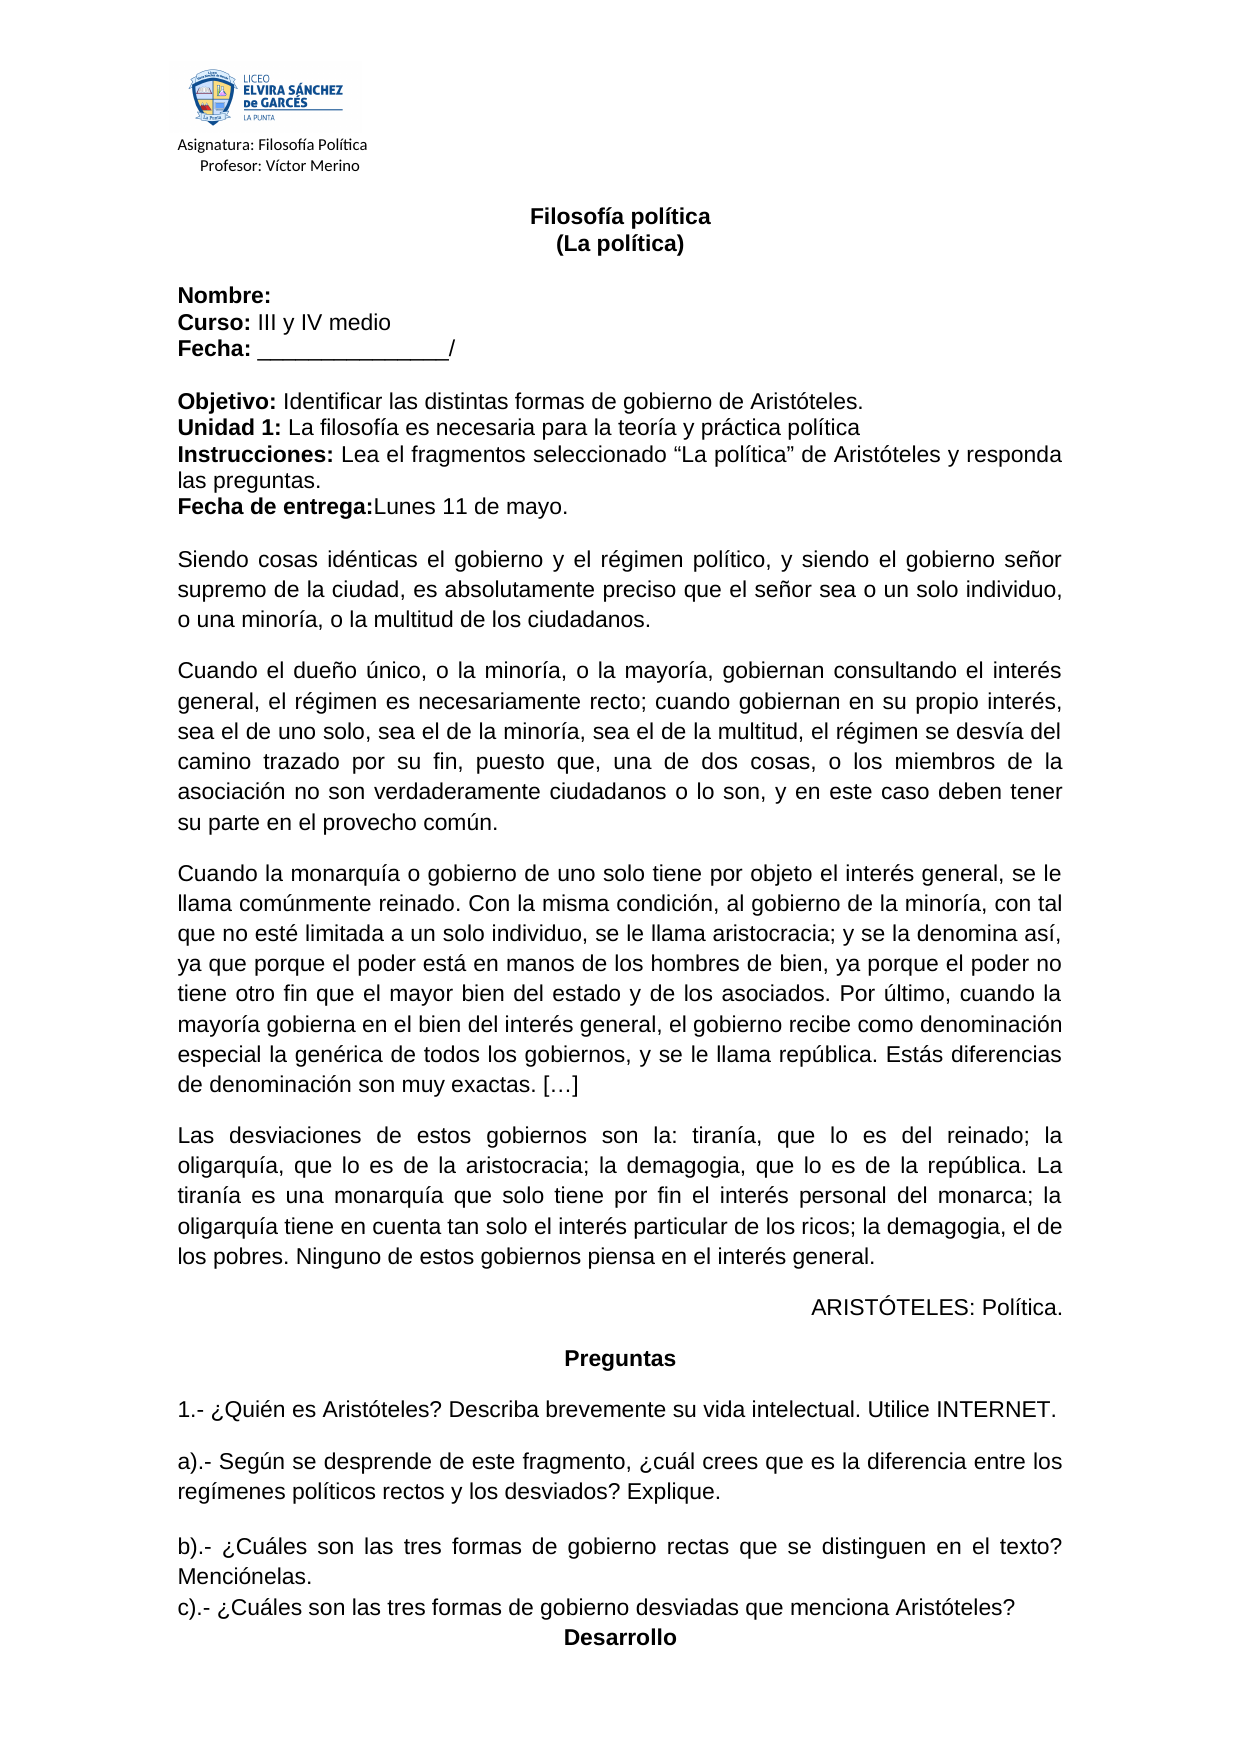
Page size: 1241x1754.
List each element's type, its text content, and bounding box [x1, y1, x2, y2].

text a).- Según se desprende de este fragmento, ¿cuál crees que es la diferencia entre los regímenes políticos rectos y los desviados? Explique. [177, 1448, 1063, 1504]
text Las desviaciones de estos gobiernos son la: tiranía, que lo es del reinado; la oligarquía, que lo es de la aristocracia; la demagogia, que lo es de la república. La tiranía es una monarquía que solo tiene por fin el interés personal del monarca; la oligarquía tiene en cuenta tan solo el interés particular de los ricos; la demagogia, el de los pobres. Ninguno de estos gobiernos piensa en el interés general. [177, 1122, 1063, 1269]
text Filosofía política [177, 203, 1063, 230]
text Nombre: [177, 282, 1063, 309]
text c).- ¿Cuáles son las tres formas de gobierno desviadas que menciona Aristóteles? [177, 1593, 1063, 1620]
text Curso: III y IV medio [177, 309, 1063, 335]
picture [168, 61, 363, 133]
text Fecha: _______________/ [177, 335, 1063, 361]
text Fecha de entrega:Lunes 11 de mayo. [177, 493, 1063, 519]
text 1.- ¿Quién es Aristóteles? Describa brevemente su vida intelectual. Utilice INTERNET. [177, 1396, 1063, 1423]
text Cuando el dueño único, o la minoría, o la mayoría, gobiernan consultando el interés general, el régimen es necesariamente recto; cuando gobiernan en su propio interés, sea el de uno solo, sea el de la minoría, sea el de la multitud, el régimen se desvía del camino trazado por su fin, puesto que, una de dos cosas, o los miembros de la asociación no son verdaderamente ciudadanos o lo son, y en este caso deben tener su parte en el provecho común. [177, 657, 1063, 835]
text Siendo cosas idénticas el gobierno y el régimen político, y siendo el gobierno señor supremo de la ciudad, es absolutamente preciso que el señor sea o un solo individuo, o una minoría, o la multitud de los ciudadanos. [177, 546, 1063, 633]
text Preguntas [177, 1345, 1063, 1371]
text Cuando la monarquía o gobierno de uno solo tiene por objeto el interés general, se le llama comúnmente reinado. Con la misma condición, al gobierno de la minoría, con tal que no esté limitada a un solo individuo, se le llama aristocracia; y se la denomina así, ya que porque el poder está en manos de los hombres de bien, ya porque el poder no tiene otro fin que el mayor bien del estado y de los asociados. Por último, cuando la mayoría gobierna en el bien del interés general, el gobierno recibe como denominación especial la genérica de todos los gobiernos, y se le llama república. Estás diferencias de denominación son muy exactas. […] [177, 859, 1063, 1097]
text Instrucciones: Lea el fragmentos seleccionado “La política” de Aristóteles y responda las preguntas. [177, 441, 1063, 493]
text Objetivo: Identificar las distintas formas de gobierno de Aristóteles. [177, 388, 1063, 414]
text Unidad 1: La filosofía es necesaria para la teoría y práctica política [177, 414, 1063, 441]
text ARISTÓTELES: Política. [177, 1294, 1063, 1320]
text b).- ¿Cuáles son las tres formas de gobierno rectas que se distinguen en el texto? Menciónelas. [177, 1533, 1063, 1589]
text Desarrollo [177, 1624, 1063, 1650]
text (La política) [177, 230, 1063, 256]
